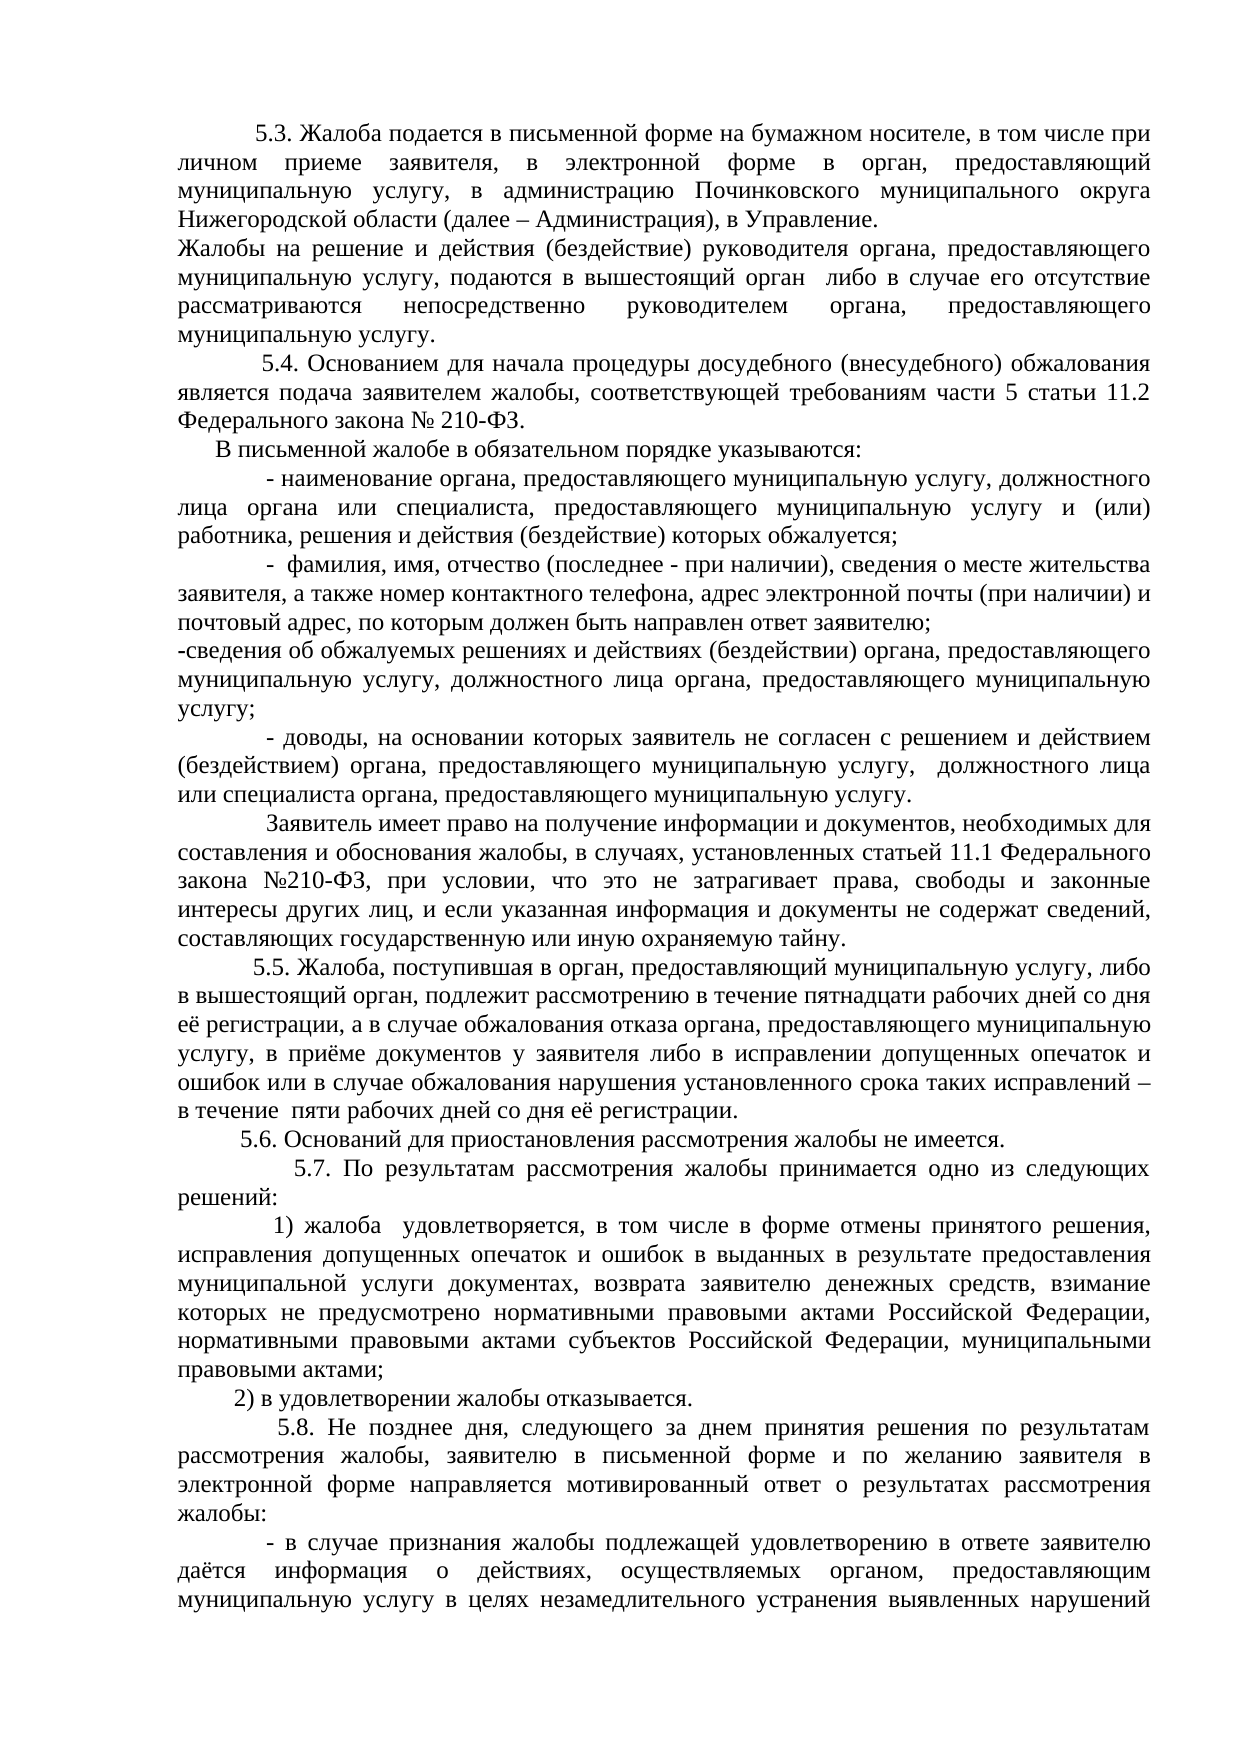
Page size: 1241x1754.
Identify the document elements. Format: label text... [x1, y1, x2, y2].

text Заявитель имеет право на получение информации и документов, необходимых для составления и обоснования жалобы, в случаях, установленных статьей 11.1 Федерального закона №210-ФЗ, при условии, что это не затрагивает права, свободы и законные интересы других лиц, и если указанная информация и документы не содержат сведений, составляющих государственную или иную охраняемую тайну. [177, 808, 1152, 952]
text 1) жалоба удовлетворяется, в том числе в форме отмены принятого решения, исправления допущенных опечаток и ошибок в выданных в результате предоставления муниципальной услуги документах, возврата заявителю денежных средств, взимание которых не предусмотрено нормативными правовыми актами Российской Федерации, нормативными правовыми актами субъектов Российской Федерации, муниципальными правовыми актами; [177, 1211, 1152, 1383]
text Жалобы на решение и действия (бездействие) руководителя органа, предоставляющего муниципальную услугу, подаются в вышестоящий орган либо в случае его отсутствие рассматриваются непосредственно руководителем органа, предоставляющего муниципальную услугу. [177, 233, 1152, 348]
text 2) в удовлетворении жалобы отказывается. [177, 1383, 1152, 1412]
text 5.7. По результатам рассмотрения жалобы принимается одно из следующих решений: [177, 1153, 1152, 1211]
text 5.3. Жалоба подается в письменной форме на бумажном носителе, в том числе при личном приеме заявителя, в электронной форме в орган, предоставляющий муниципальную услугу, в администрацию Починковского муниципального округа Нижегородской области (далее – Администрация), в Управление. [177, 118, 1152, 233]
text 5.6. Оснований для приостановления рассмотрения жалобы не имеется. [177, 1124, 1152, 1153]
text 5.8. Не позднее дня, следующего за днем принятия решения по результатам рассмотрения жалобы, заявителю в письменной форме и по желанию заявителя в электронной форме направляется мотивированный ответ о результатах рассмотрения жалобы: [177, 1412, 1152, 1527]
text - фамилия, имя, отчество (последнее - при наличии), сведения о месте жительства заявителя, а также номер контактного телефона, адрес электронной почты (при наличии) и почтовый адрес, по которым должен быть направлен ответ заявителю; [177, 549, 1152, 636]
text 5.4. Основанием для начала процедуры досудебного (внесудебного) обжалования является подача заявителем жалобы, соответствующей требованиям части 5 статьи 11.2 Федерального закона № 210-ФЗ. [177, 348, 1152, 434]
text - наименование органа, предоставляющего муниципальную услугу, должностного лица органа или специалиста, предоставляющего муниципальную услугу и (или) работника, решения и действия (бездействие) которых обжалуется; [177, 463, 1152, 549]
text - доводы, на основании которых заявитель не согласен с решением и действием (бездействием) органа, предоставляющего муниципальную услугу, должностного лица или специалиста органа, предоставляющего муниципальную услугу. [177, 722, 1152, 808]
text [177, 1527, 1152, 1613]
text 5.5. Жалоба, поступившая в орган, предоставляющий муниципальную услугу, либо в вышестоящий орган, подлежит рассмотрению в течение пятнадцати рабочих дней со дня её регистрации, а в случае обжалования отказа органа, предоставляющего муниципальную услугу, в приёме документов у заявителя либо в исправлении допущенных опечаток и ошибок или в случае обжалования нарушения установленного срока таких исправлений – в течение пяти рабочих дней со дня её регистрации. [177, 952, 1152, 1124]
text В письменной жалобе в обязательном порядке указываются: [177, 434, 1152, 463]
text -сведения об обжалуемых решениях и действиях (бездействии) органа, предоставляющего муниципальную услугу, должностного лица органа, предоставляющего муниципальную услугу; [177, 636, 1152, 722]
